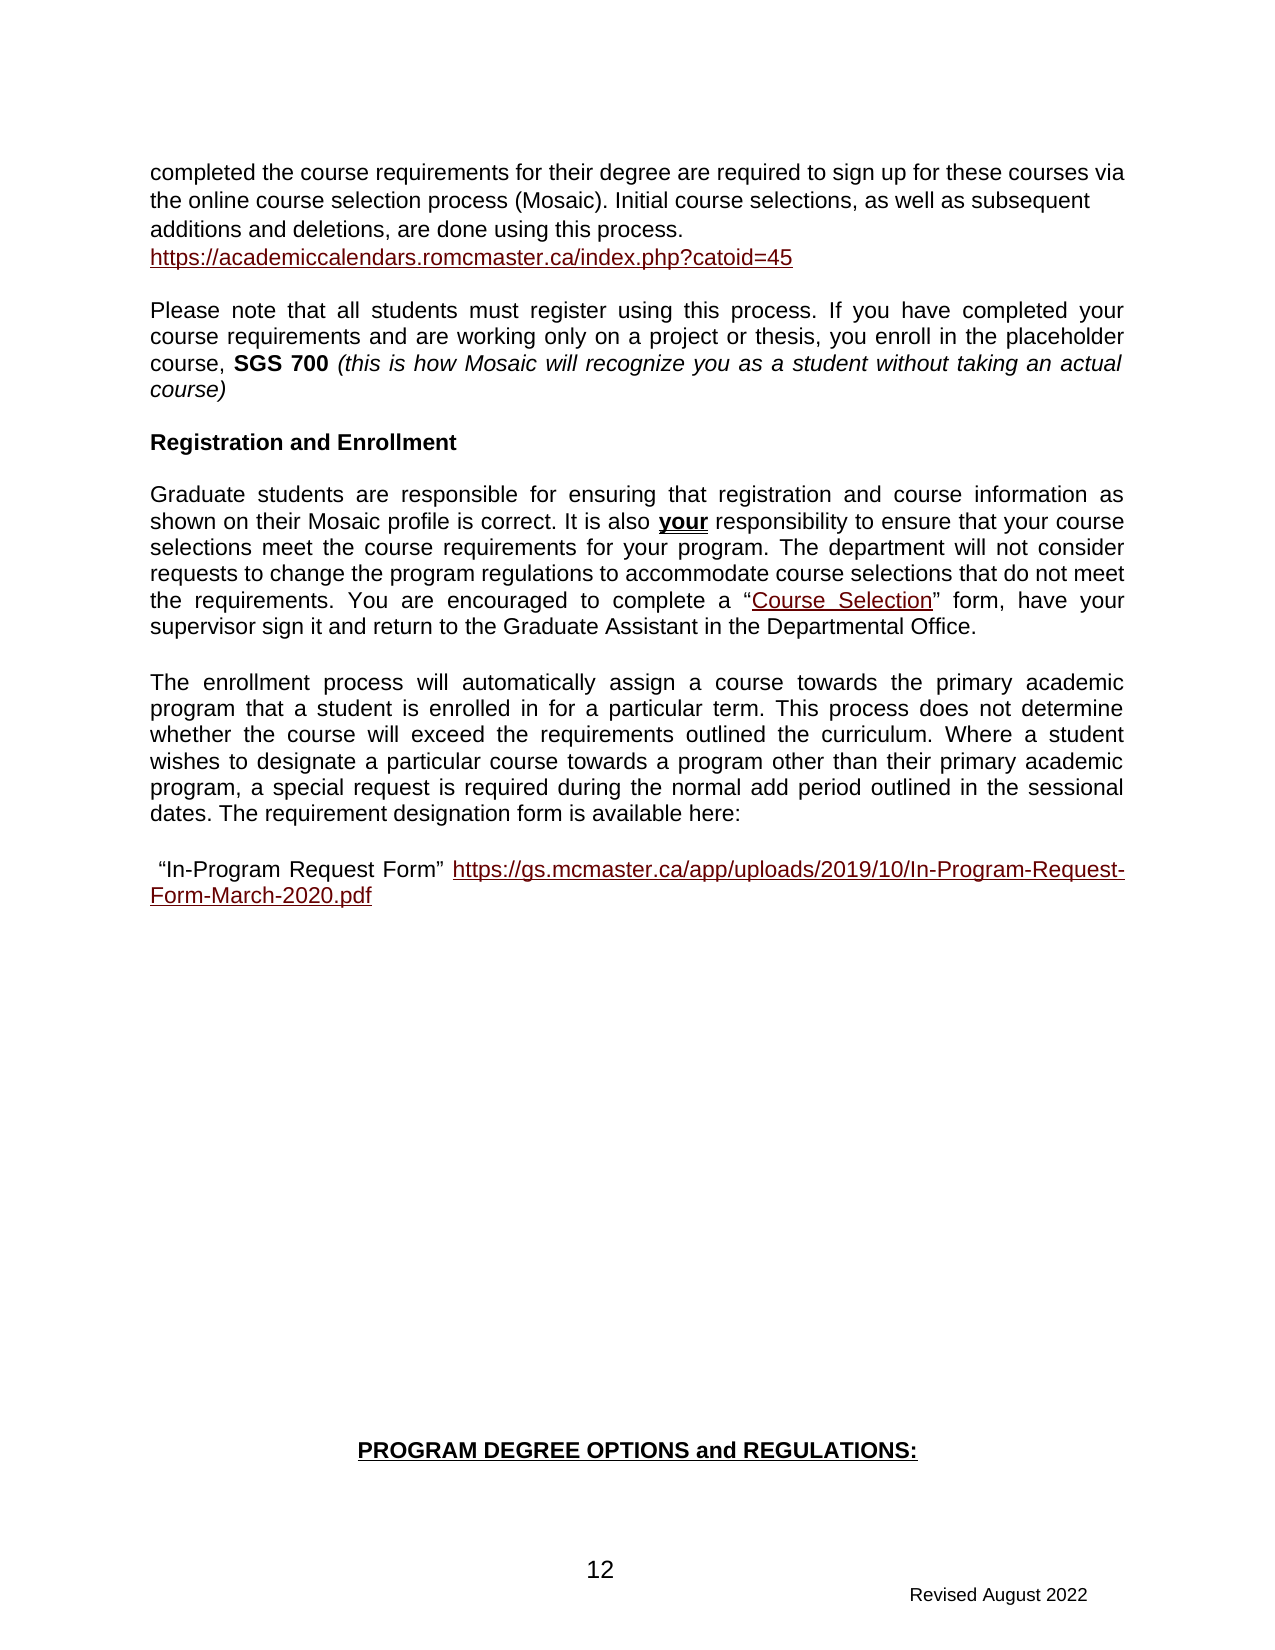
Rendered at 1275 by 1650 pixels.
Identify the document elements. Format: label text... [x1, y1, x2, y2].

text PROGRAM DEGREE OPTIONS and REGULATIONS: [150, 1437, 1125, 1464]
text https://academiccalendars.romcmaster.ca/index.php?catoid=45 [150, 244, 1125, 270]
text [150, 159, 1125, 242]
text Registration and Enrollment [150, 428, 1125, 455]
text Graduate students are responsible for ensuring that registration and course information as shown on their Mosaic profile is correct. It is also your responsibility to ensure that your course selections meet the course requirements for your program. The department will not consider requests to change the program regulations to accommodate course selections that do not meet the requirements. You are encouraged to complete a “Course Selection” form, have your supervisor sign it and return to the Graduate Assistant in the Departmental Office. [150, 481, 1125, 639]
text The enrollment process will automatically assign a course towards the primary academic program that a student is enrolled in for a particular term. This process does not determine whether the course will exceed the requirements outlined the curriculum. Where a student wishes to designate a particular course towards a program other than their primary academic program, a special request is required during the normal add period outlined in the sessional dates. The requirement designation form is available here: [150, 668, 1125, 827]
text Please note that all students must register using this process. If you have completed your course requirements and are working only on a project or thesis, you enroll in the placeholder course, SGS 700 (this is how Mosaic will recognize you as a student without taking an actual course) [150, 297, 1125, 402]
text “In-Program Request Form” https://gs.mcmaster.ca/app/uploads/2019/10/In-Program-Request-Form-March-2020.pdf [150, 856, 1125, 908]
